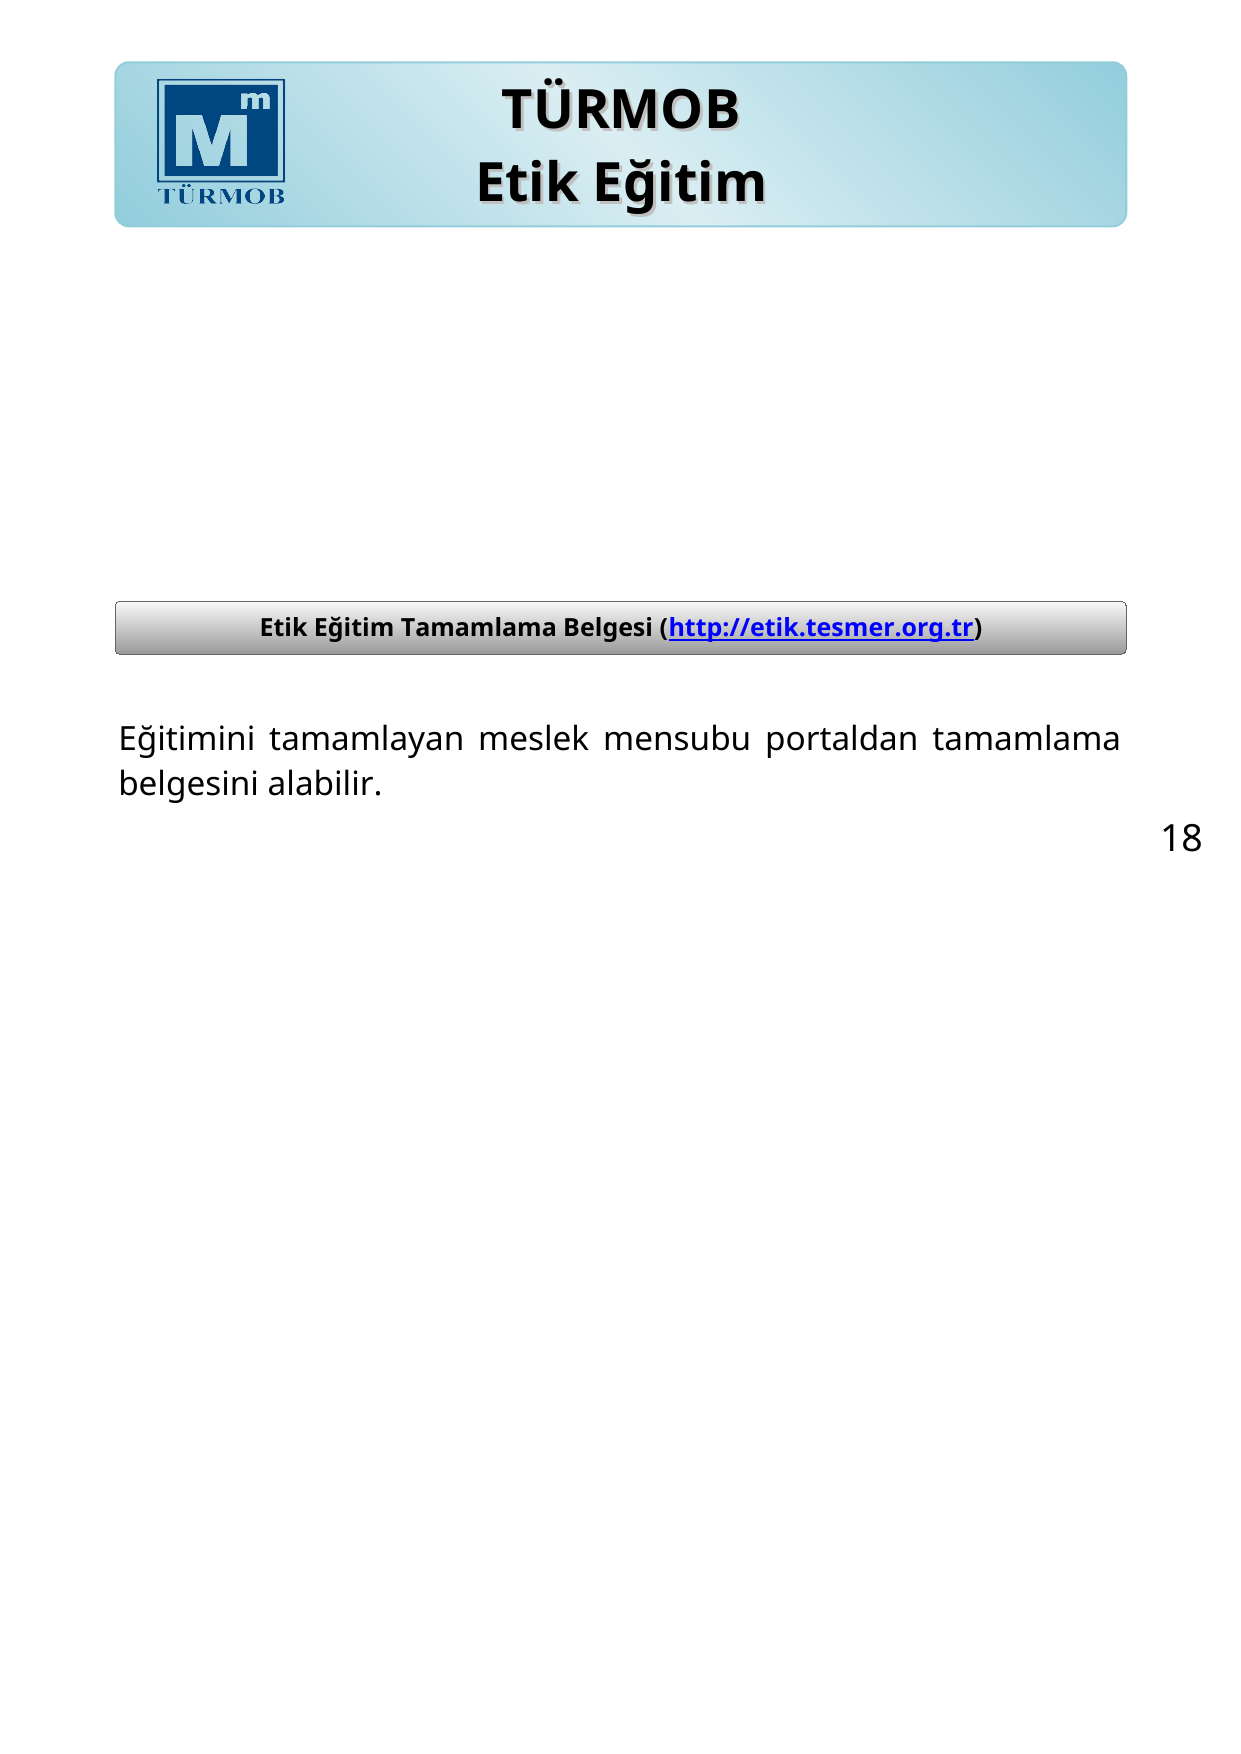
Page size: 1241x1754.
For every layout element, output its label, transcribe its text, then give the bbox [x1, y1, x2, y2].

picture [156, 78, 286, 206]
text Eğitimini tamamlayan meslek mensubu portaldan tamamlama belgesini alabilir. [118, 714, 1122, 805]
